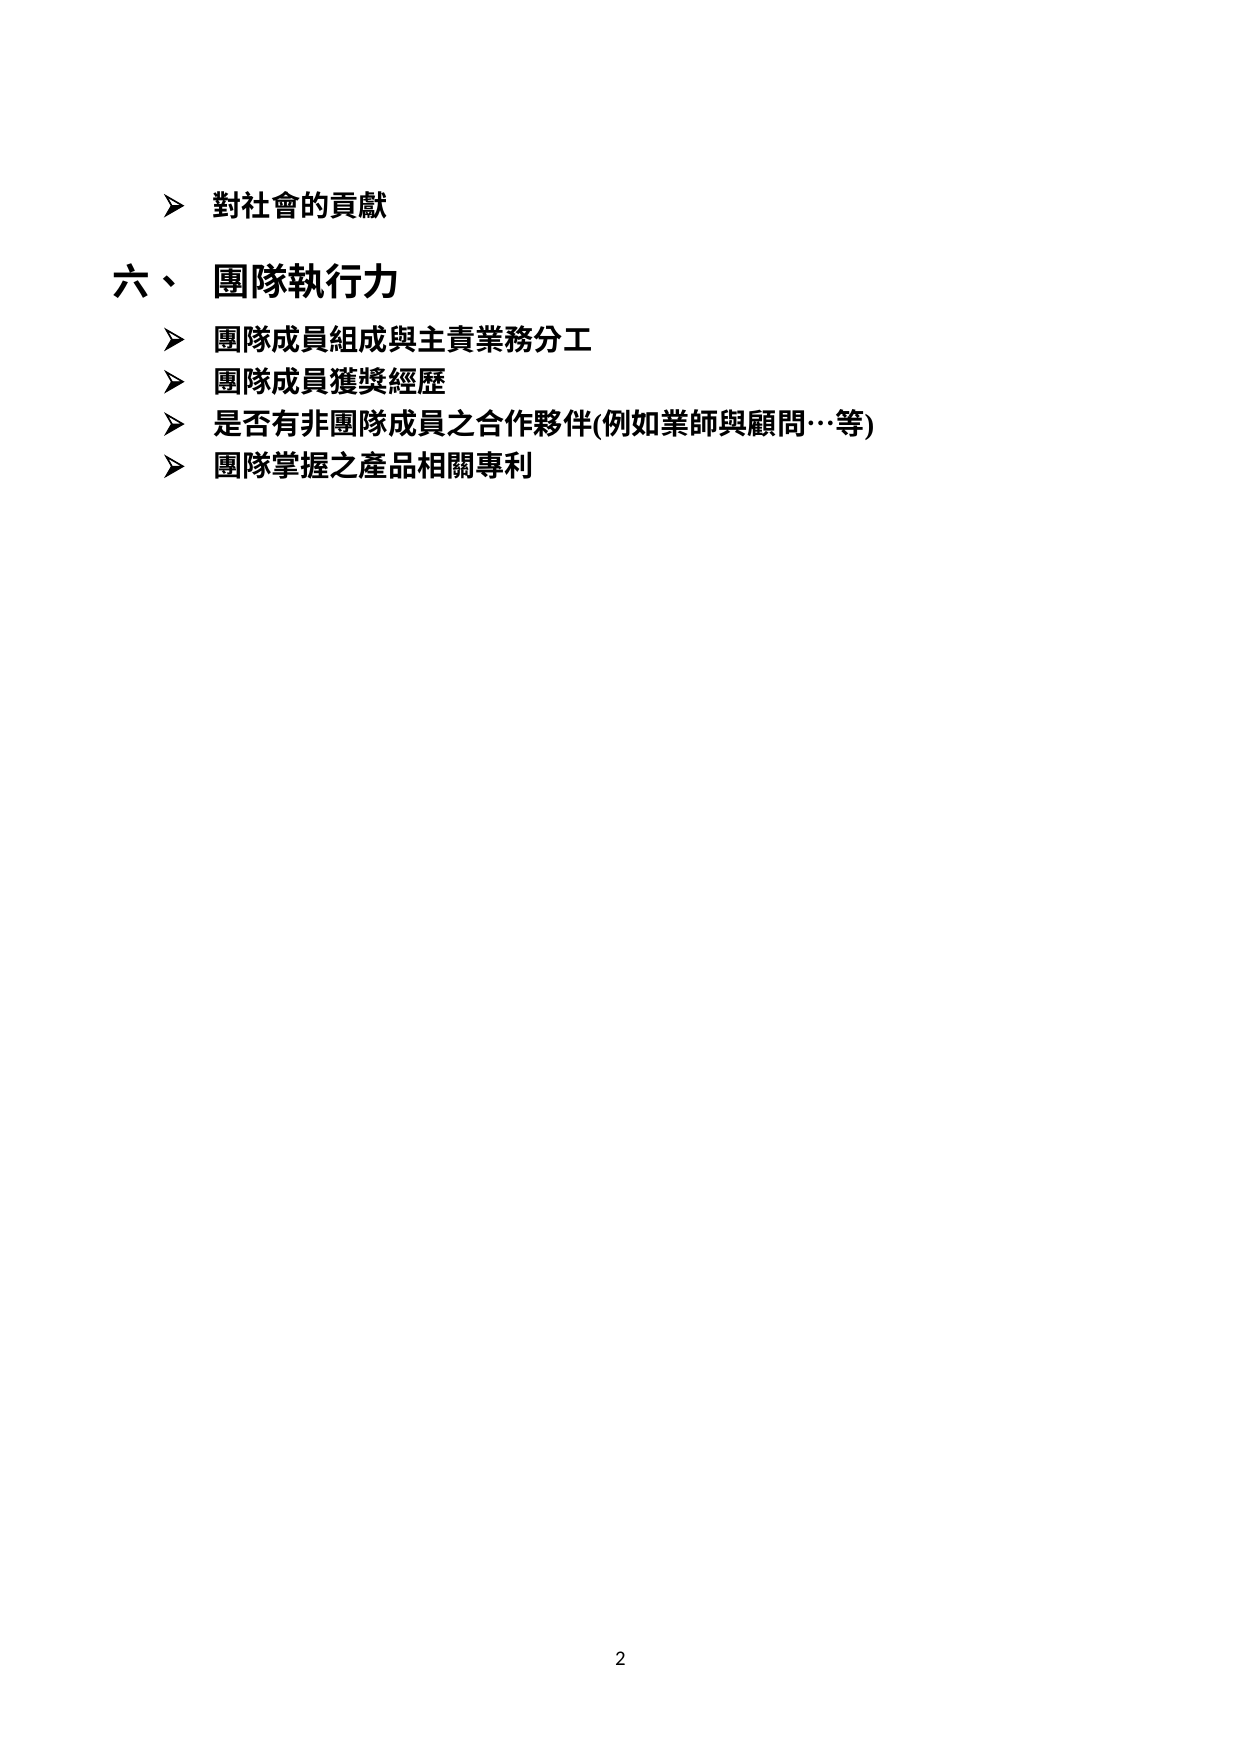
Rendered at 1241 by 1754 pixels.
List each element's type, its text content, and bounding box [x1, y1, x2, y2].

list 團隊執行力 [112, 241, 1128, 316]
list 是否有非團隊成員之合作夥伴(例如業師與顧問…等) [163, 401, 1128, 443]
list 團隊成員獲獎經歷 [163, 358, 1128, 401]
list 團隊成員組成與主責業務分工 [163, 316, 1128, 358]
list 團隊掌握之產品相關專利 [163, 443, 1128, 485]
list 對社會的貢獻 [162, 166, 1128, 241]
